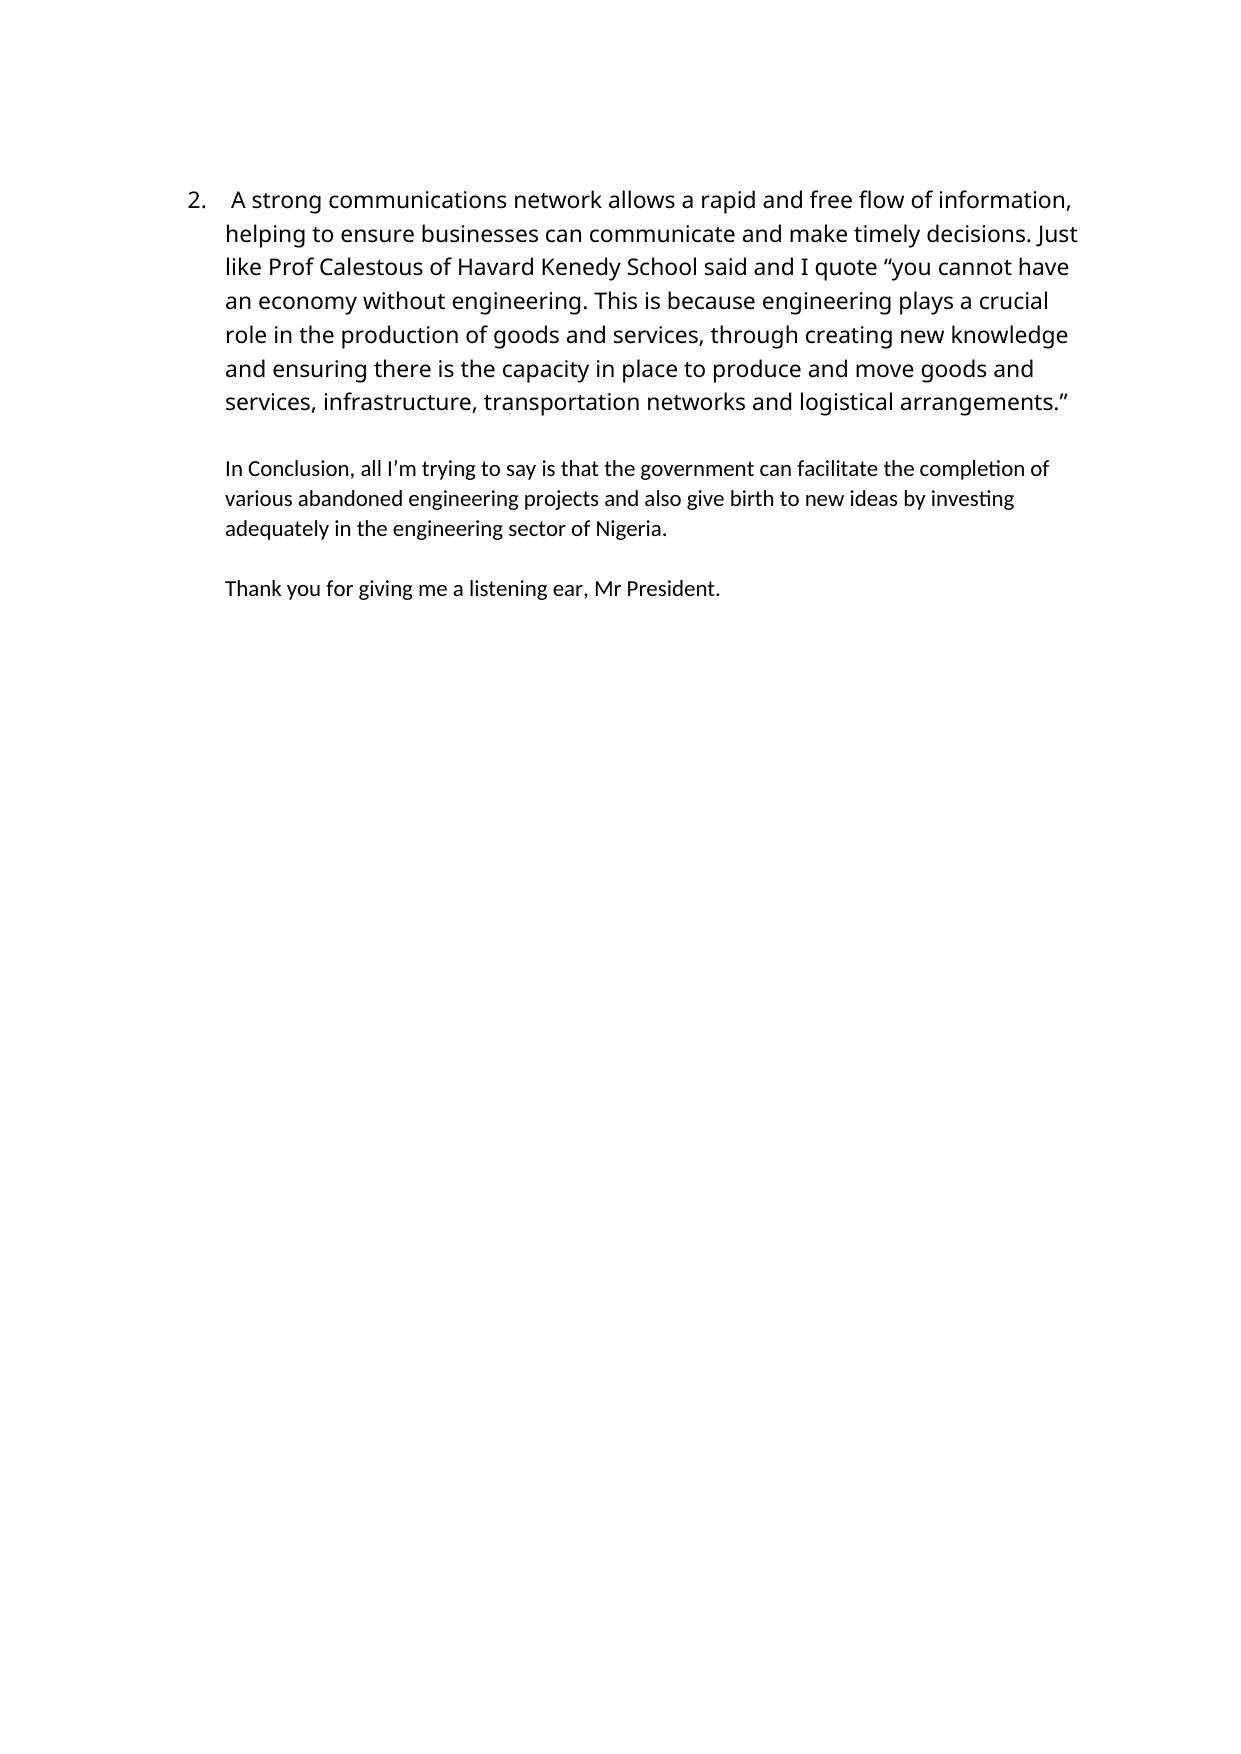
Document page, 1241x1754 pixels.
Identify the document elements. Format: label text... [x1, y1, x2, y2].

list A strong communications network allows a rapid and free flow of information, helping to ensure businesses can communicate and make timely decisions. Just like Prof Calestous of Havard Kenedy School said and I quote “you cannot have an economy without engineering. This is because engineering plays a crucial role in the production of goods and services, through creating new knowledge and ensuring there is the capacity in place to produce and move goods and services, infrastructure, transportation networks and logistical arrangements.” [187, 184, 1090, 417]
list Thank you for giving me a listening ear, Mr President. [225, 574, 1090, 603]
list In Conclusion, all I’m trying to say is that the government can facilitate the completion of various abandoned engineering projects and also give birth to new ideas by investing adequately in the engineering sector of Nigeria. [225, 454, 1090, 542]
